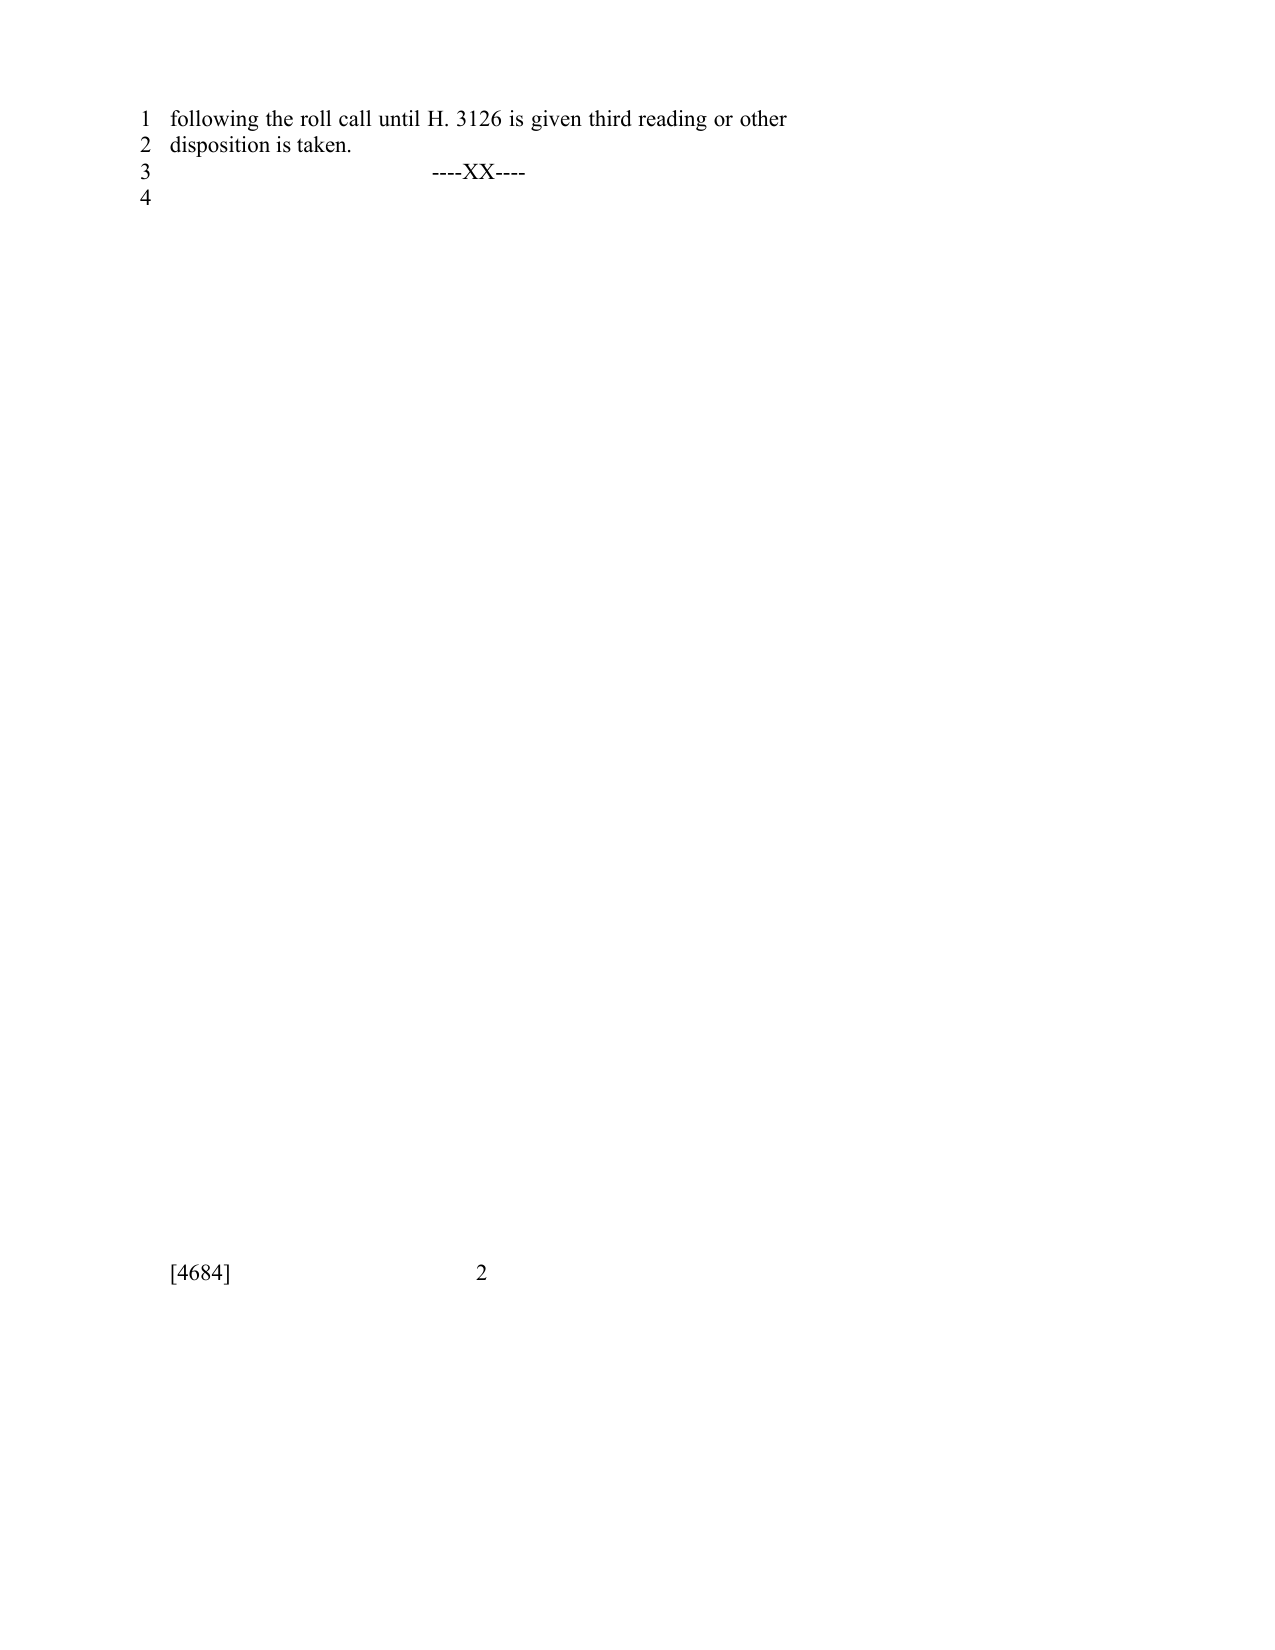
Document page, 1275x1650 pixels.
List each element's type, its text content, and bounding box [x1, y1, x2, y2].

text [169, 105, 787, 158]
text ----XX---- [169, 158, 787, 184]
